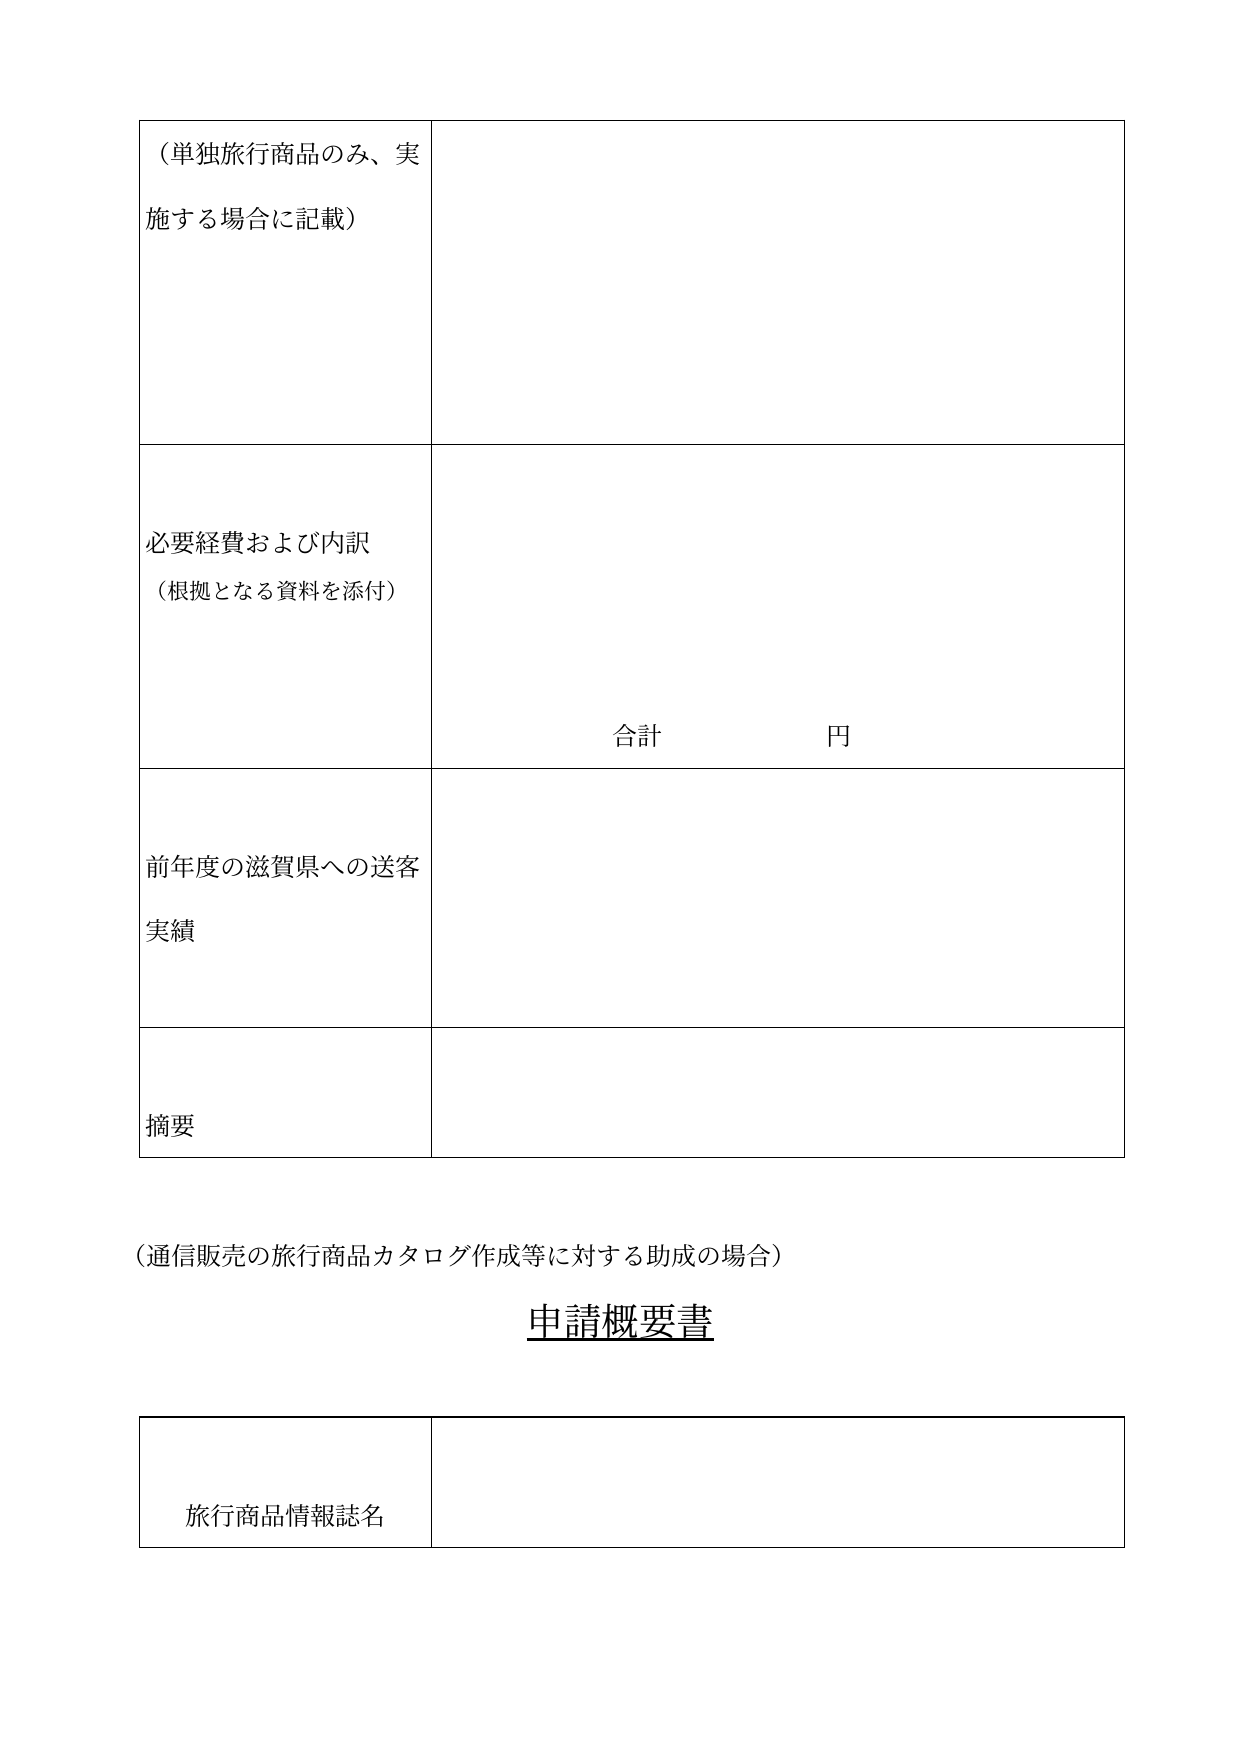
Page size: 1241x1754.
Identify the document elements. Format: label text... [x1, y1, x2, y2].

table_cell 必要経費および内訳 （根拠となる資料を添付） [140, 445, 431, 767]
text （通信販売の旅行商品カタログ作成等に対する助成の場合） [121, 1223, 1119, 1287]
table_header [432, 1418, 1124, 1547]
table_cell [140, 121, 431, 443]
table_cell [432, 1028, 1124, 1157]
table_cell 前年度の滋賀県への送客実績 [140, 769, 431, 1027]
table_header 旅行商品情報誌名 （旅行カタログ名） [140, 1418, 431, 1547]
table_cell 摘要 [140, 1028, 431, 1157]
table_cell [432, 769, 1124, 1027]
table_cell 合計 円 [432, 445, 1124, 767]
table_cell [432, 121, 1124, 443]
text 申請概要書 [121, 1287, 1119, 1352]
